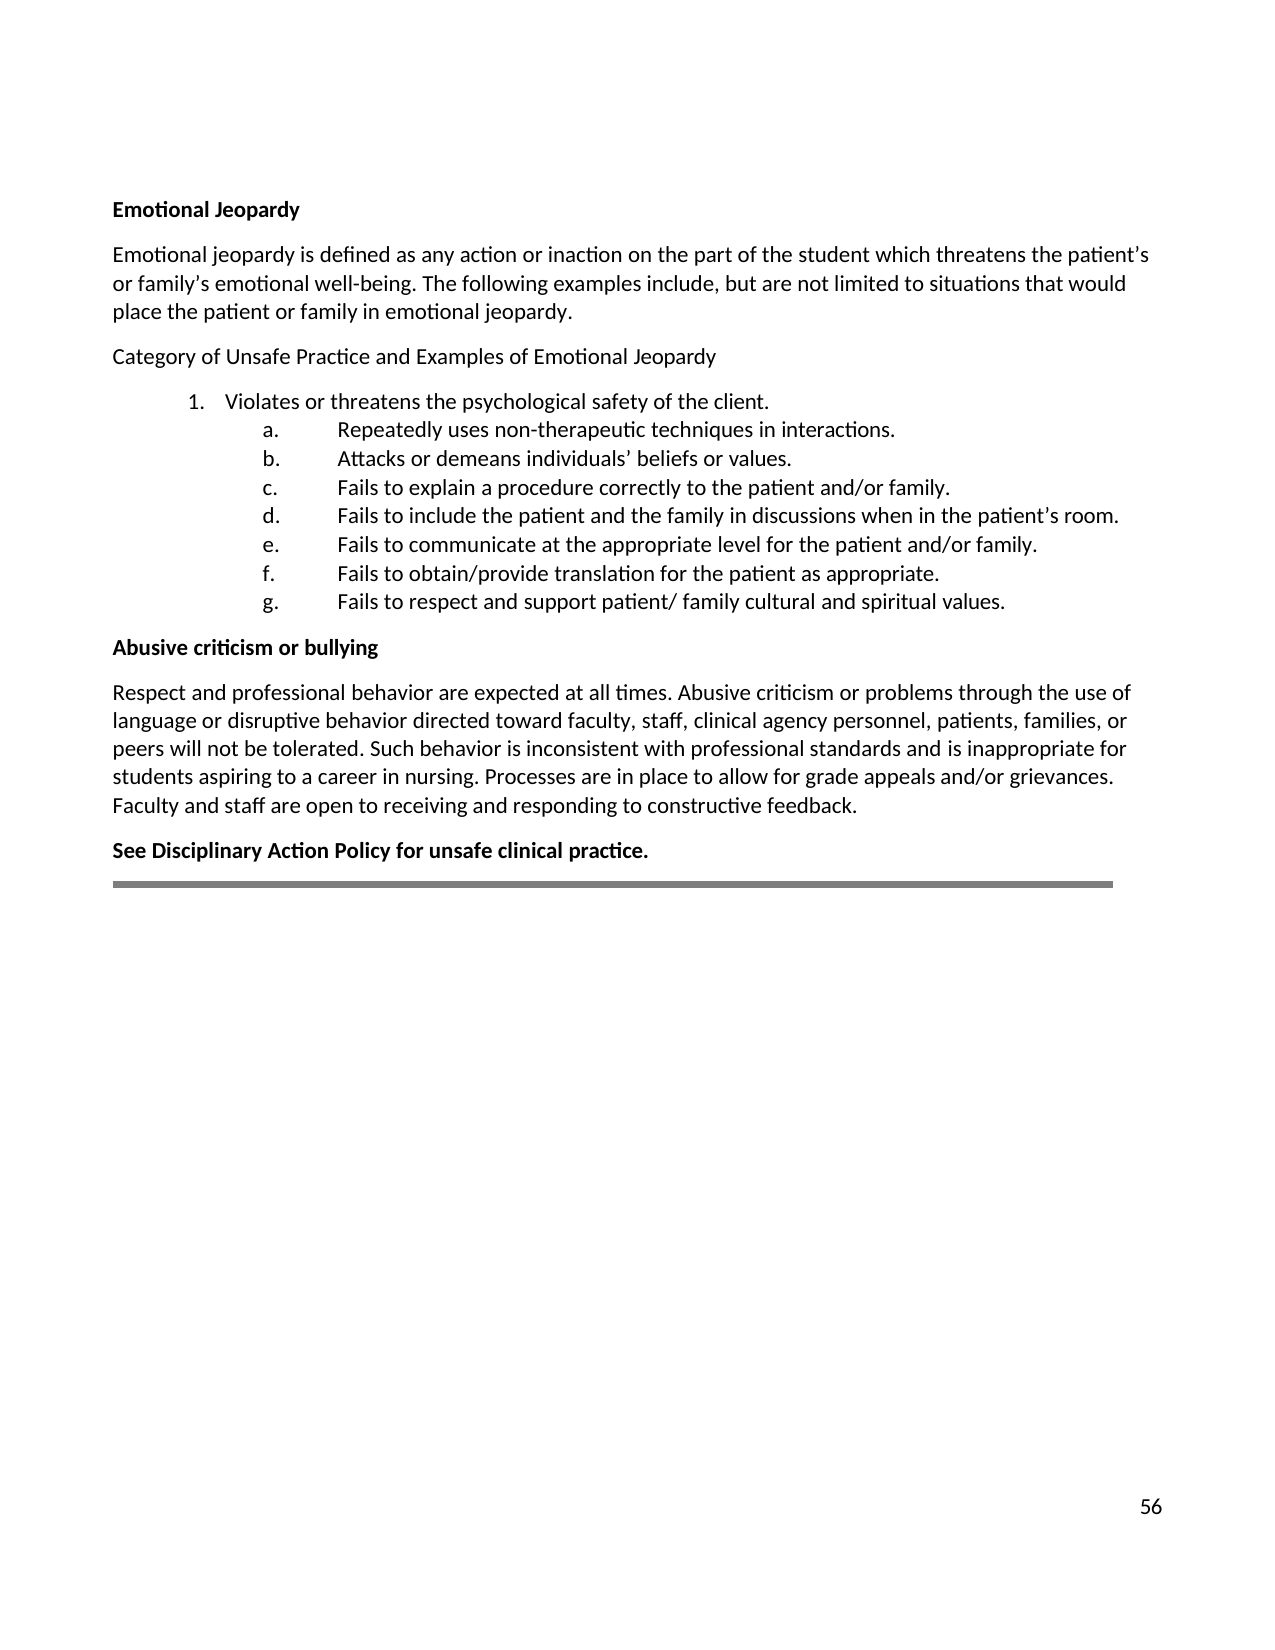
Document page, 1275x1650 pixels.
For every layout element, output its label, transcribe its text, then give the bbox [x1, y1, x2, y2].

subtitle Emotional Jeopardy [112, 195, 1275, 223]
list Fails to obtain/provide translation for the patient as appropriate. [262, 559, 1275, 587]
list Attacks or demeans individuals’ beliefs or values. [262, 444, 1275, 472]
list Fails to respect and support patient/ family cultural and spiritual values. [262, 587, 1275, 616]
text Emotional jeopardy is defined as any action or inaction on the part of the student which threatens the patient’s or family’s emotional well-being. The following examples include, but are not limited to situations that would place the patient or family in emotional jeopardy. [112, 241, 1154, 325]
text Respect and professional behavior are expected at all times. Abusive criticism or problems through the use of language or disruptive behavior directed toward faculty, staff, clinical agency personnel, patients, families, or peers will not be tolerated. Such behavior is inconsistent with professional standards and is inappropriate for students aspiring to a career in nursing. Processes are in place to allow for grade appeals and/or grievances. Faculty and staff are open to receiving and responding to constructive feedback. [112, 678, 1154, 819]
list Fails to communicate at the appropriate level for the patient and/or family. [262, 530, 1275, 558]
subtitle See Disciplinary Action Policy for unsafe clinical practice. [112, 836, 1275, 864]
list Violates or threatens the psychological safety of the client. [187, 387, 1275, 415]
text Category of Unsafe Practice and Examples of Emotional Jeopardy [112, 342, 1275, 370]
list Repeatedly uses non-therapeutic techniques in interactions. [262, 416, 1275, 444]
list Fails to include the patient and the family in discussions when in the patient’s room. [262, 502, 1275, 529]
subtitle Abusive criticism or bullying [112, 633, 1275, 661]
list Fails to explain a procedure correctly to the patient and/or family. [262, 473, 1275, 501]
